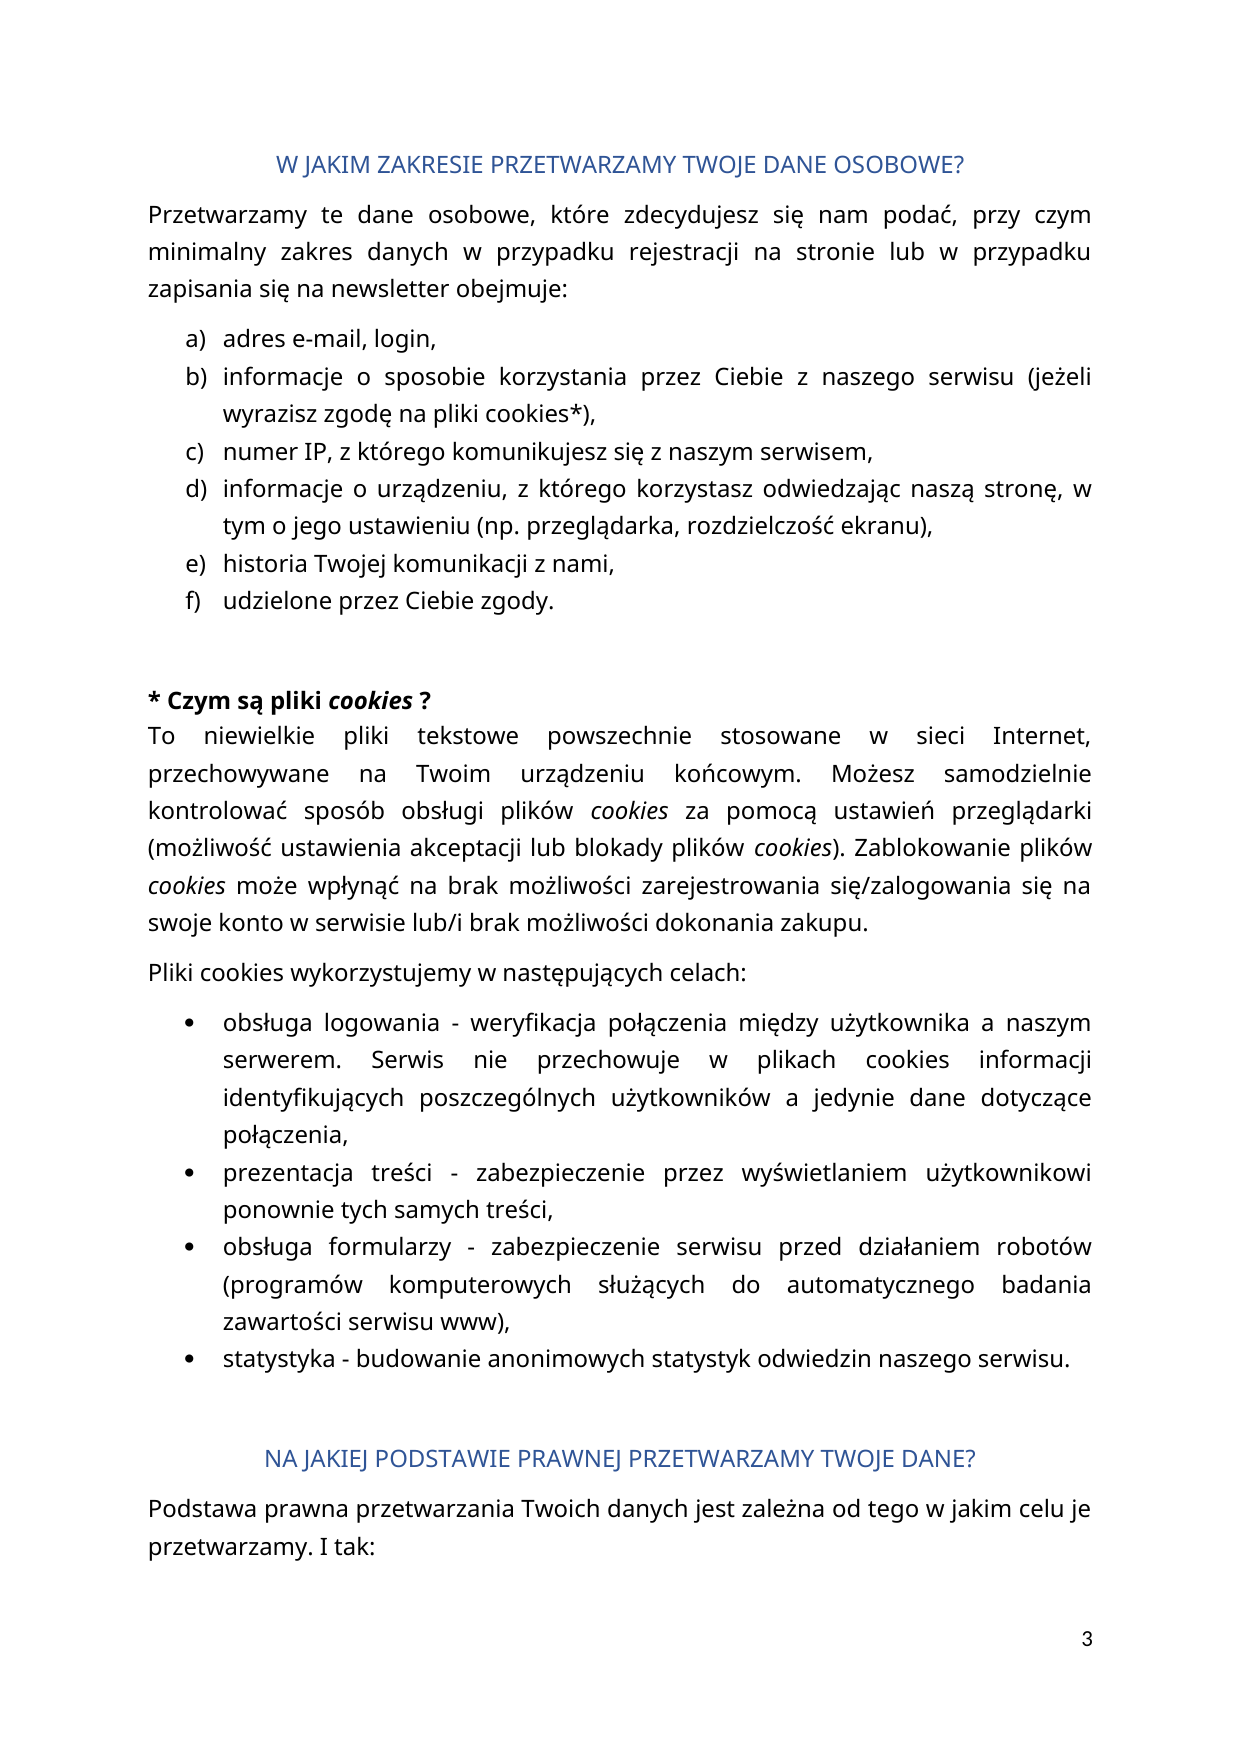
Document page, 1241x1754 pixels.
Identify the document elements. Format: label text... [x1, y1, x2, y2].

list informacje o urządzeniu, z którego korzystasz odwiedzając naszą stronę, w tym o jego ustawieniu (np. przeglądarka, rozdzielczość ekranu), [185, 472, 1093, 542]
list obsługa formularzy - zabezpieczenie serwisu przed działaniem robotów (programów komputerowych służących do automatycznego badania zawartości serwisu www), [185, 1230, 1093, 1337]
list prezentacja treści - zabezpieczenie przez wyświetlaniem użytkownikowi ponownie tych samych treści, [185, 1155, 1093, 1225]
list historia Twojej komunikacji z nami, [185, 547, 1093, 579]
list numer IP, z którego komunikujesz się z naszym serwisem, [185, 434, 1093, 467]
list informacje o sposobie korzystania przez Ciebie z naszego serwisu (jeżeli wyrazisz zgodę na pliki cookies*), [185, 359, 1093, 429]
text Przetwarzamy te dane osobowe, które zdecydujesz się nam podać, przy czym minimalny zakres danych w przypadku rejestracji na stronie lub w przypadku zapisania się na newsletter obejmuje: [148, 197, 1093, 305]
text Pliki cookies wykorzystujemy w następujących celach: [148, 956, 1093, 988]
subtitle W JAKIM ZAKRESIE PRZETWARZAMY TWOJE DANE OSOBOWE? [148, 148, 1093, 180]
list adres e-mail, login, [185, 322, 1093, 355]
text Podstawa prawna przetwarzania Twoich danych jest zależna od tego w jakim celu je przetwarzamy. I tak: [148, 1492, 1093, 1562]
list obsługa logowania - weryfikacja połączenia między użytkownika a naszym serwerem. Serwis nie przechowuje w plikach cookies informacji identyfikujących poszczególnych użytkowników a jedynie dane dotyczące połączenia, [185, 1006, 1093, 1151]
subtitle * Czym są pliki cookies ? [148, 684, 1093, 716]
list statystyka - budowanie anonimowych statystyk odwiedzin naszego serwisu. [185, 1342, 1093, 1375]
list udzielone przez Ciebie zgody. [185, 584, 1093, 617]
subtitle NA JAKIEJ PODSTAWIE PRAWNEJ PRZETWARZAMY TWOJE DANE? [148, 1442, 1093, 1475]
text To niewielkie pliki tekstowe powszechnie stosowane w sieci Internet, przechowywane na Twoim urządzeniu końcowym. Możesz samodzielnie kontrolować sposób obsługi plików cookies za pomocą ustawień przeglądarki (możliwość ustawienia akceptacji lub blokady plików cookies). Zablokowanie plików cookies może wpłynąć na brak możliwości zarejestrowania się/zalogowania się na swoje konto w serwisie lub/i brak możliwości dokonania zakupu. [148, 719, 1093, 938]
